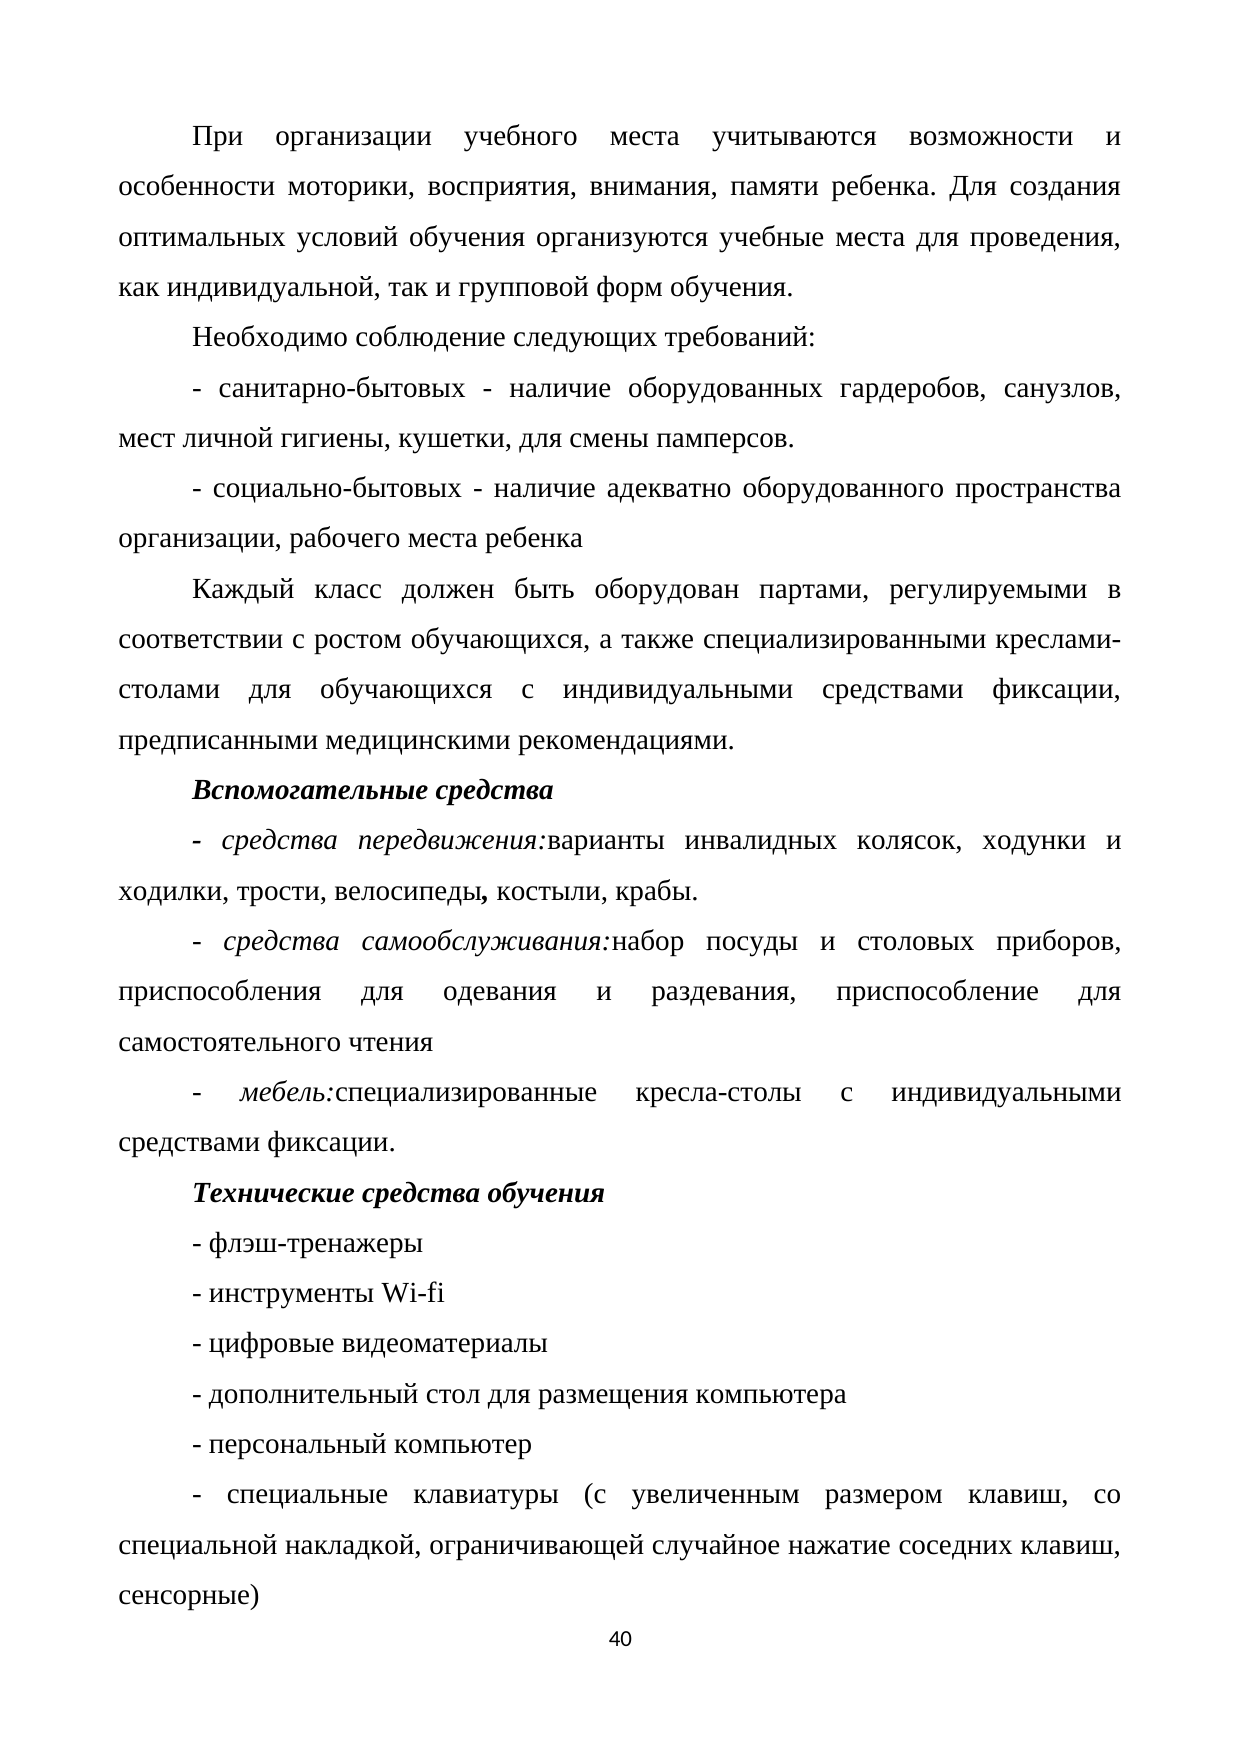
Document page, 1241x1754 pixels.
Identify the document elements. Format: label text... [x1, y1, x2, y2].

text - мебель:специализированные кресла-столы с индивидуальными средствами фиксации. [118, 1074, 1122, 1158]
text - дополнительный стол для размещения компьютера [118, 1376, 1122, 1409]
text Вспомогательные средства [118, 772, 1122, 806]
text Технические средства обучения [118, 1175, 1122, 1208]
text Необходимо соблюдение следующих требований: [118, 319, 1122, 353]
text Каждый класс должен быть оборудован партами, регулируемыми в соответствии с ростом обучающихся, а также специализированными креслами-столами для обучающихся с индивидуальными средствами фиксации, предписанными медицинскими рекомендациями. [118, 571, 1122, 755]
text - средства передвижения:варианты инвалидных колясок, ходунки и ходилки, трости, велосипеды, костыли, крабы. [118, 822, 1122, 906]
text - цифровые видеоматериалы [118, 1326, 1122, 1359]
text - социально-бытовых - наличие адекватно оборудованного пространства организации, рабочего места ребенка [118, 470, 1122, 554]
text - санитарно-бытовых - наличие оборудованных гардеробов, санузлов, мест личной гигиены, кушетки, для смены памперсов. [118, 370, 1122, 453]
text - средства самообслуживания:набор посуды и столовых приборов, приспособления для одевания и раздевания, приспособление для самостоятельного чтения [118, 923, 1122, 1057]
text - персональный компьютер [118, 1426, 1122, 1460]
text - флэш-тренажеры [118, 1225, 1122, 1258]
text - инструменты Wi-fi [118, 1275, 1122, 1309]
text При организации учебного места учитываются возможности и особенности моторики, восприятия, внимания, памяти ребенка. Для создания оптимальных условий обучения организуются учебные места для проведения, как индивидуальной, так и групповой форм обучения. [118, 118, 1122, 303]
text - специальные клавиатуры (с увеличенным размером клавиш, со специальной накладкой, ограничивающей случайное нажатие соседних клавиш, сенсорные) [118, 1477, 1122, 1611]
